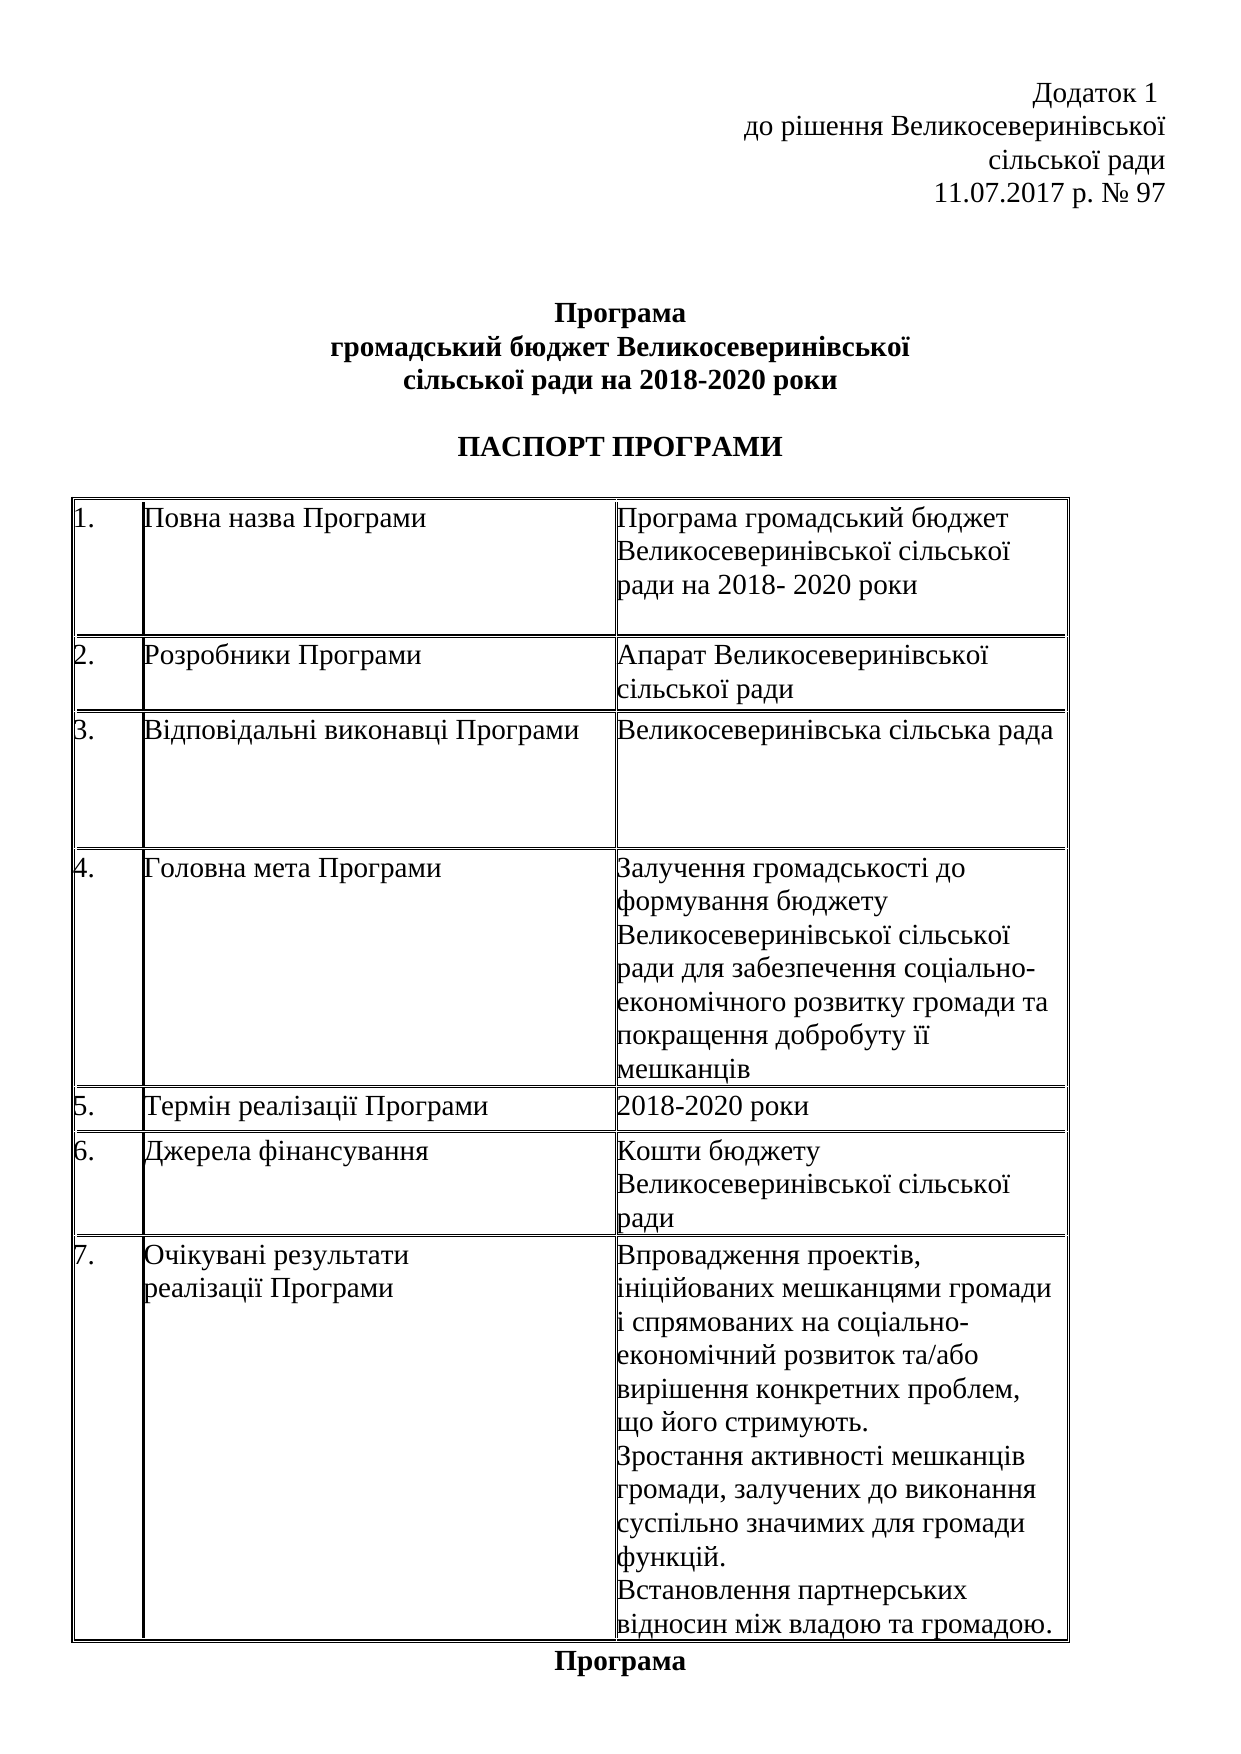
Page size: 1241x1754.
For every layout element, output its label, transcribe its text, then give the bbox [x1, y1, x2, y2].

table_cell 2018-2020 роки [618, 1085, 1067, 1130]
table_cell 6. [73, 1130, 143, 1234]
table_cell Залучення громадськості до формування бюджету Великосеверинівської сільської ради для забезпечення соціально-економічного розвитку громади та покращення добробуту її мешканців [618, 846, 1067, 1084]
table_cell 7. [73, 1234, 143, 1639]
text Програма [75, 295, 1165, 329]
text ПАСПОРТ ПРОГРАМИ [75, 429, 1165, 463]
table_header Програма громадський бюджет Великосеверинівської сільської ради на 2018- 2020 роки [616, 500, 1067, 634]
table_cell Розробники Програми [145, 638, 615, 709]
text 11.07.2017 р. № 97 [75, 176, 1165, 209]
table_cell Кошти бюджету Великосеверинівської сільської ради [616, 1130, 1068, 1234]
table_cell 2. [75, 634, 142, 709]
text громадський бюджет Великосеверинівської [75, 329, 1165, 362]
table_cell Очікувані результати реалізації Програми [143, 1237, 616, 1639]
table_header 1. [75, 500, 143, 634]
table_cell Термін реалізації Програми [145, 1088, 615, 1130]
text сільської ради на 2018-2020 роки [75, 362, 1165, 396]
table_cell Апарат Великосеверинівської сільської ради [618, 634, 1067, 709]
table_cell Відповідальні виконавці Програми [145, 713, 615, 846]
table_header Повна назва Програми [143, 500, 616, 634]
table_cell Джерела фінансування [145, 1133, 615, 1234]
text Додаток 1 до рішення Великосеверинівської [75, 75, 1165, 142]
table_cell 3. [75, 709, 142, 846]
table_cell 4. [75, 846, 142, 1084]
table_cell 5. [75, 1085, 142, 1130]
table_cell Впровадження проектів, ініційованих мешканцями громади і спрямованих на соціально-економічний розвиток та/або вирішення конкретних проблем, що його стримують. Зростання активності мешканців громади, залучених до виконання суспільно значимих для громади функцій. Встановлення партнерських відносин між владою та громадою. [616, 1234, 1068, 1639]
text Програма [75, 1643, 1165, 1676]
table_cell Головна мета Програми [145, 850, 615, 1084]
table_cell Великосеверинівська сільська рада [618, 709, 1067, 846]
text сільської ради [75, 142, 1165, 176]
